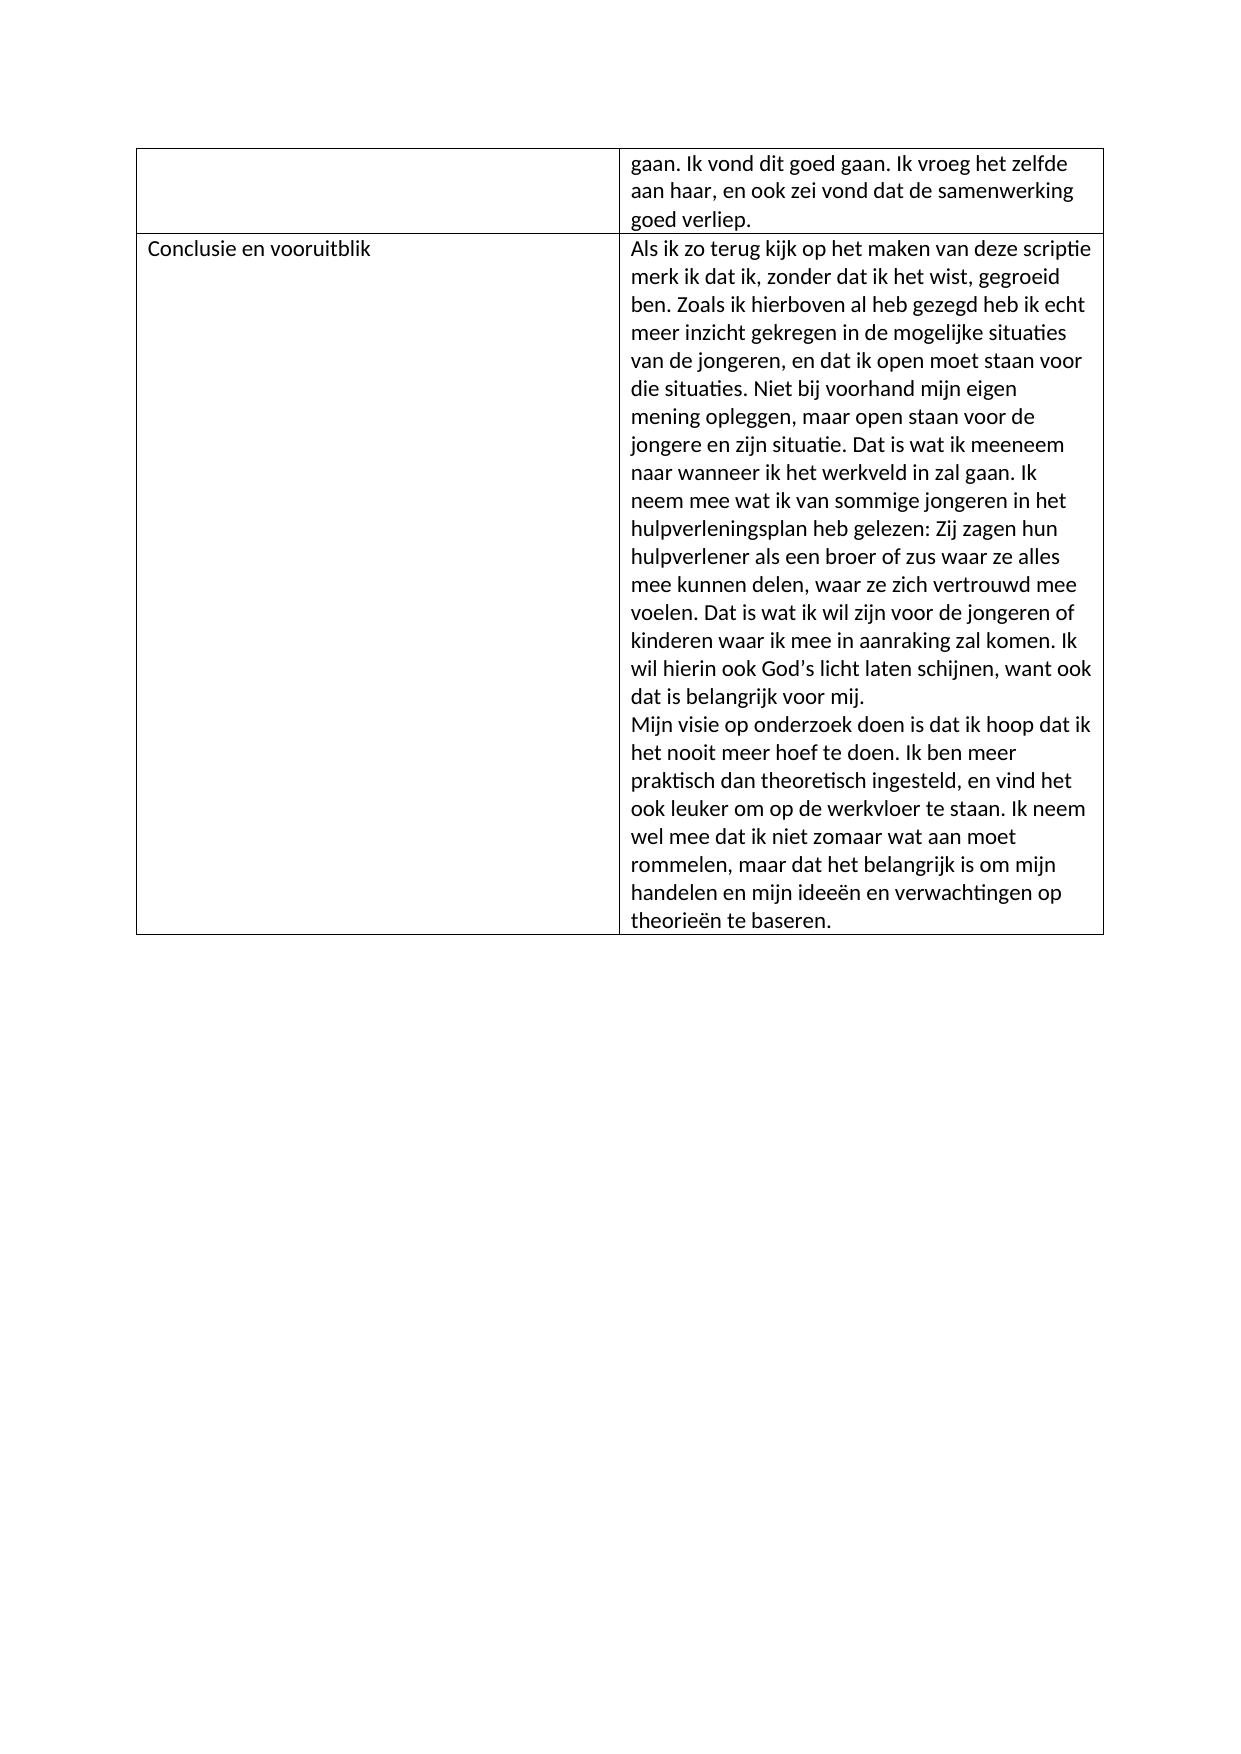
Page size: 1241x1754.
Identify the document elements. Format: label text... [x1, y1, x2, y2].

table_cell Als ik zo terug kijk op het maken van deze scriptie merk ik dat ik, zonder dat ik het wist, gegroeid ben. Zoals ik hierboven al heb gezegd heb ik echt meer inzicht gekregen in de mogelijke situaties van de jongeren, en dat ik open moet staan voor die situaties. Niet bij voorhand mijn eigen mening opleggen, maar open staan voor de jongere en zijn situatie. Dat is wat ik meeneem naar wanneer ik het werkveld in zal gaan. Ik neem mee wat ik van sommige jongeren in het hulpverleningsplan heb gelezen: Zij zagen hun hulpverlener als een broer of zus waar ze alles mee kunnen delen, waar ze zich vertrouwd mee voelen. Dat is wat ik wil zijn voor de jongeren of kinderen waar ik mee in aanraking zal komen. Ik wil hierin ook God’s licht laten schijnen, want ook dat is belangrijk voor mij. Mijn visie op onderzoek doen is dat ik hoop dat ik het nooit meer hoef te doen. Ik ben meer praktisch dan theoretisch ingesteld, en vind het ook leuker om op de werkvloer te staan. Ik neem wel mee dat ik niet zomaar wat aan moet rommelen, maar dat het belangrijk is om mijn handelen en mijn ideeën en verwachtingen op theorieën te baseren. [620, 234, 1103, 934]
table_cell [137, 149, 619, 233]
table_cell Conclusie en vooruitblik [137, 234, 619, 934]
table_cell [620, 149, 1103, 233]
